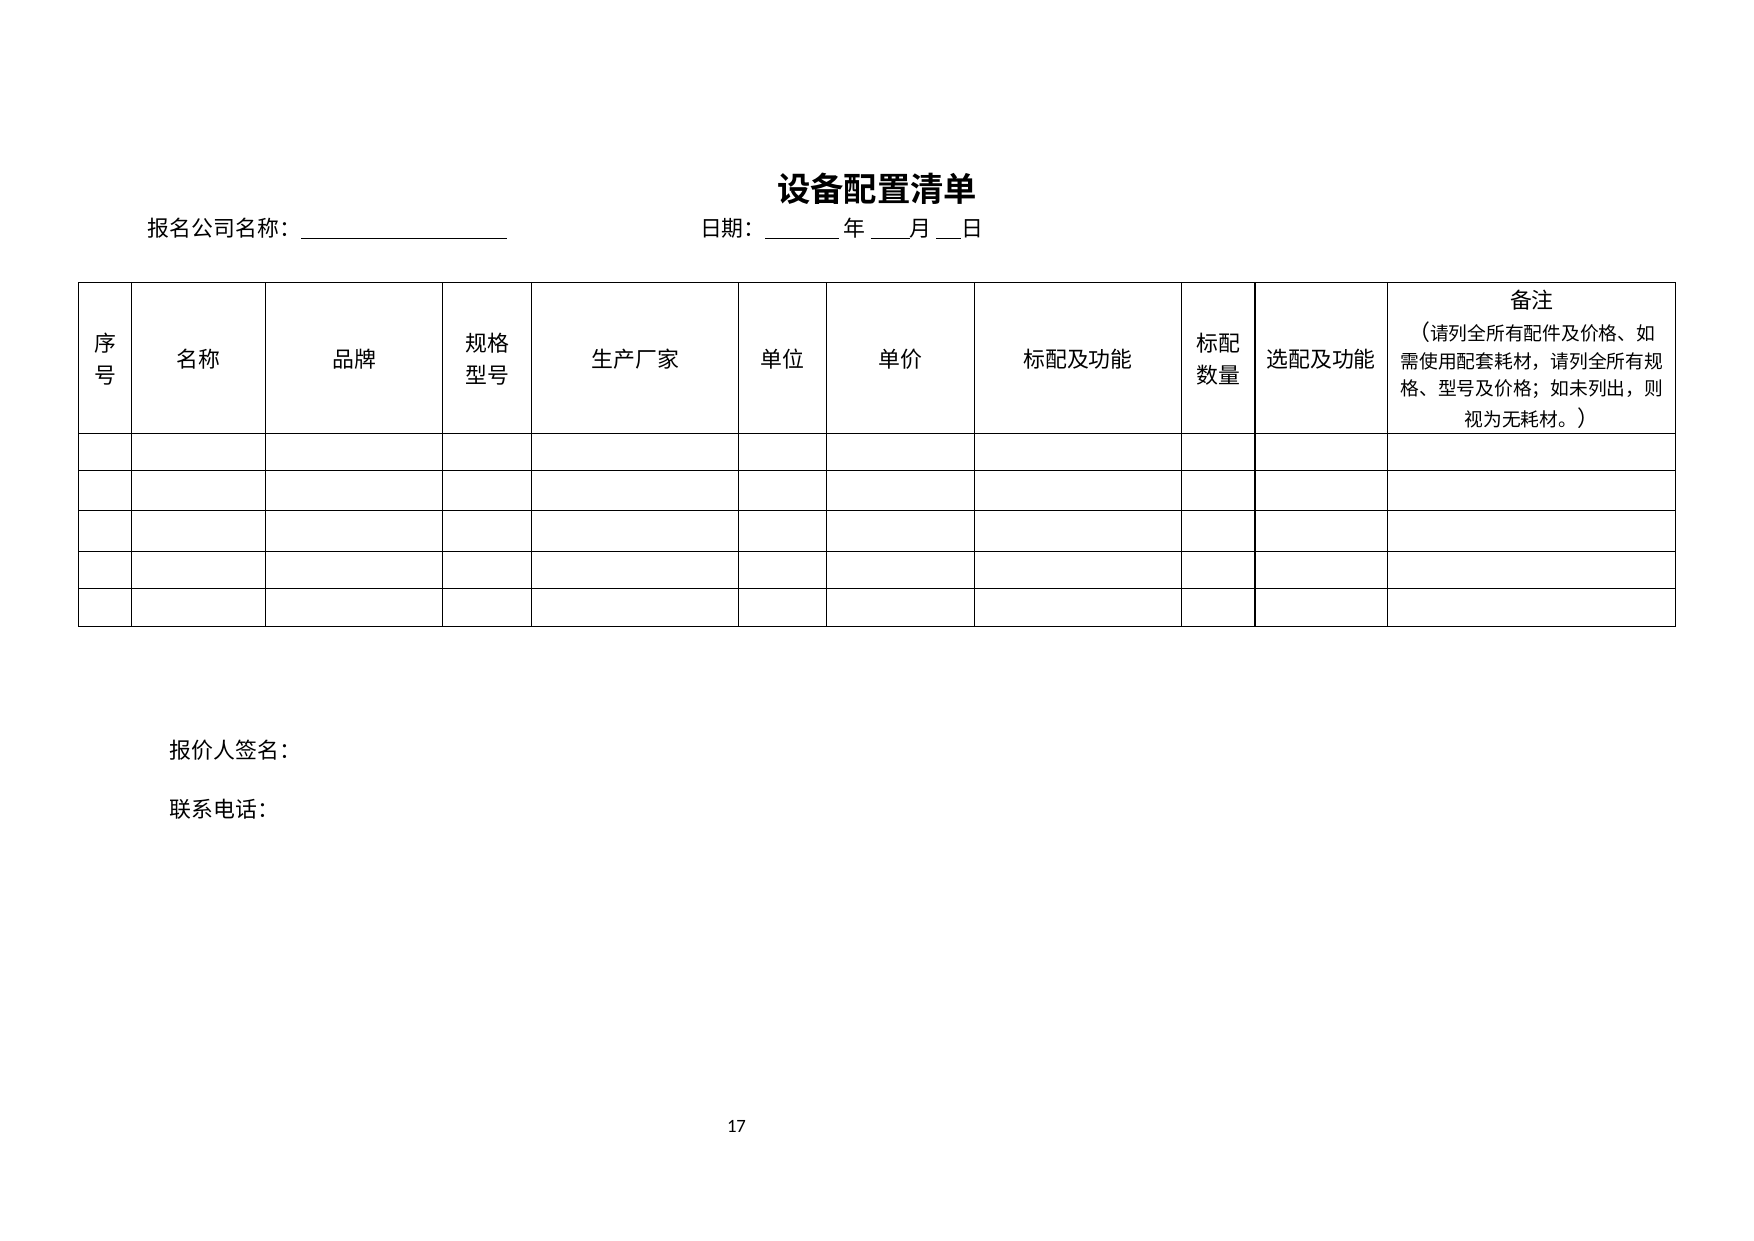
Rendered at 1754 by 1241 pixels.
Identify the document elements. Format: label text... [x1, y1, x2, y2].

text 设备配置清单 [148, 162, 1606, 211]
table_cell [266, 589, 442, 626]
table_cell [827, 511, 974, 551]
table_cell [1256, 511, 1387, 551]
table_cell [79, 434, 131, 470]
text 报价人签名： [148, 733, 1606, 765]
table_cell [266, 511, 442, 551]
table_header 单价 [827, 283, 974, 433]
table_cell [827, 434, 974, 470]
table_cell [827, 552, 974, 588]
table_header 名称 [132, 283, 265, 433]
table_cell [132, 511, 265, 551]
table_cell [532, 589, 738, 626]
table_cell [975, 471, 1181, 510]
table_cell [1388, 511, 1675, 551]
table_cell [1388, 552, 1675, 588]
table_cell [975, 552, 1181, 588]
table_cell [266, 434, 442, 470]
table_cell [1388, 589, 1675, 626]
table_cell [1256, 589, 1387, 626]
table_cell [1182, 471, 1254, 510]
table_cell [739, 589, 826, 626]
table_cell [132, 552, 265, 588]
table_cell [132, 589, 265, 626]
table_cell [739, 434, 826, 470]
table_cell [975, 434, 1181, 470]
text 联系电话： [148, 792, 1606, 823]
table_cell [1182, 589, 1254, 626]
table_cell [1182, 552, 1254, 588]
table_cell [532, 471, 738, 510]
table_cell [532, 552, 738, 588]
table_header 规格 型号 [443, 283, 531, 433]
table_cell [443, 511, 531, 551]
table_cell [827, 589, 974, 626]
table_header 备注 （请列全所有配件及价格、如需使用配套耗材，请列全所有规格、型号及价格；如未列出，则视为无耗材。） [1388, 283, 1675, 433]
table_cell [532, 511, 738, 551]
table_cell [79, 589, 131, 626]
table_cell [132, 434, 265, 470]
table_cell [266, 552, 442, 588]
text 报名公司名称： 日期： 年 月 日 [148, 211, 1606, 242]
table_cell [739, 552, 826, 588]
table_header 标配数量 [1182, 283, 1254, 433]
table_header 生产厂家 [532, 283, 738, 433]
table_cell [975, 589, 1181, 626]
table_header 单位 [739, 283, 826, 433]
table_cell [443, 471, 531, 510]
table_cell [132, 471, 265, 510]
table_header 品牌 [266, 283, 442, 433]
table_cell [1388, 434, 1675, 470]
table_cell [443, 589, 531, 626]
table_header 选配及功能 [1256, 283, 1387, 433]
table_cell [443, 434, 531, 470]
table_header 序号 [79, 283, 131, 433]
table_cell [79, 471, 131, 510]
table_cell [1182, 434, 1254, 470]
table_cell [266, 471, 442, 510]
table_cell [443, 552, 531, 588]
table_cell [1256, 434, 1387, 470]
table_cell [1256, 471, 1387, 510]
table_header 标配及功能 [975, 283, 1181, 433]
table_cell [1256, 552, 1387, 588]
table_cell [79, 511, 131, 551]
table_cell [827, 471, 974, 510]
table_cell [975, 511, 1181, 551]
table_cell [79, 552, 131, 588]
table_cell [1182, 511, 1254, 551]
table_cell [739, 471, 826, 510]
table_cell [532, 434, 738, 470]
table_cell [739, 511, 826, 551]
table_cell [1388, 471, 1675, 510]
